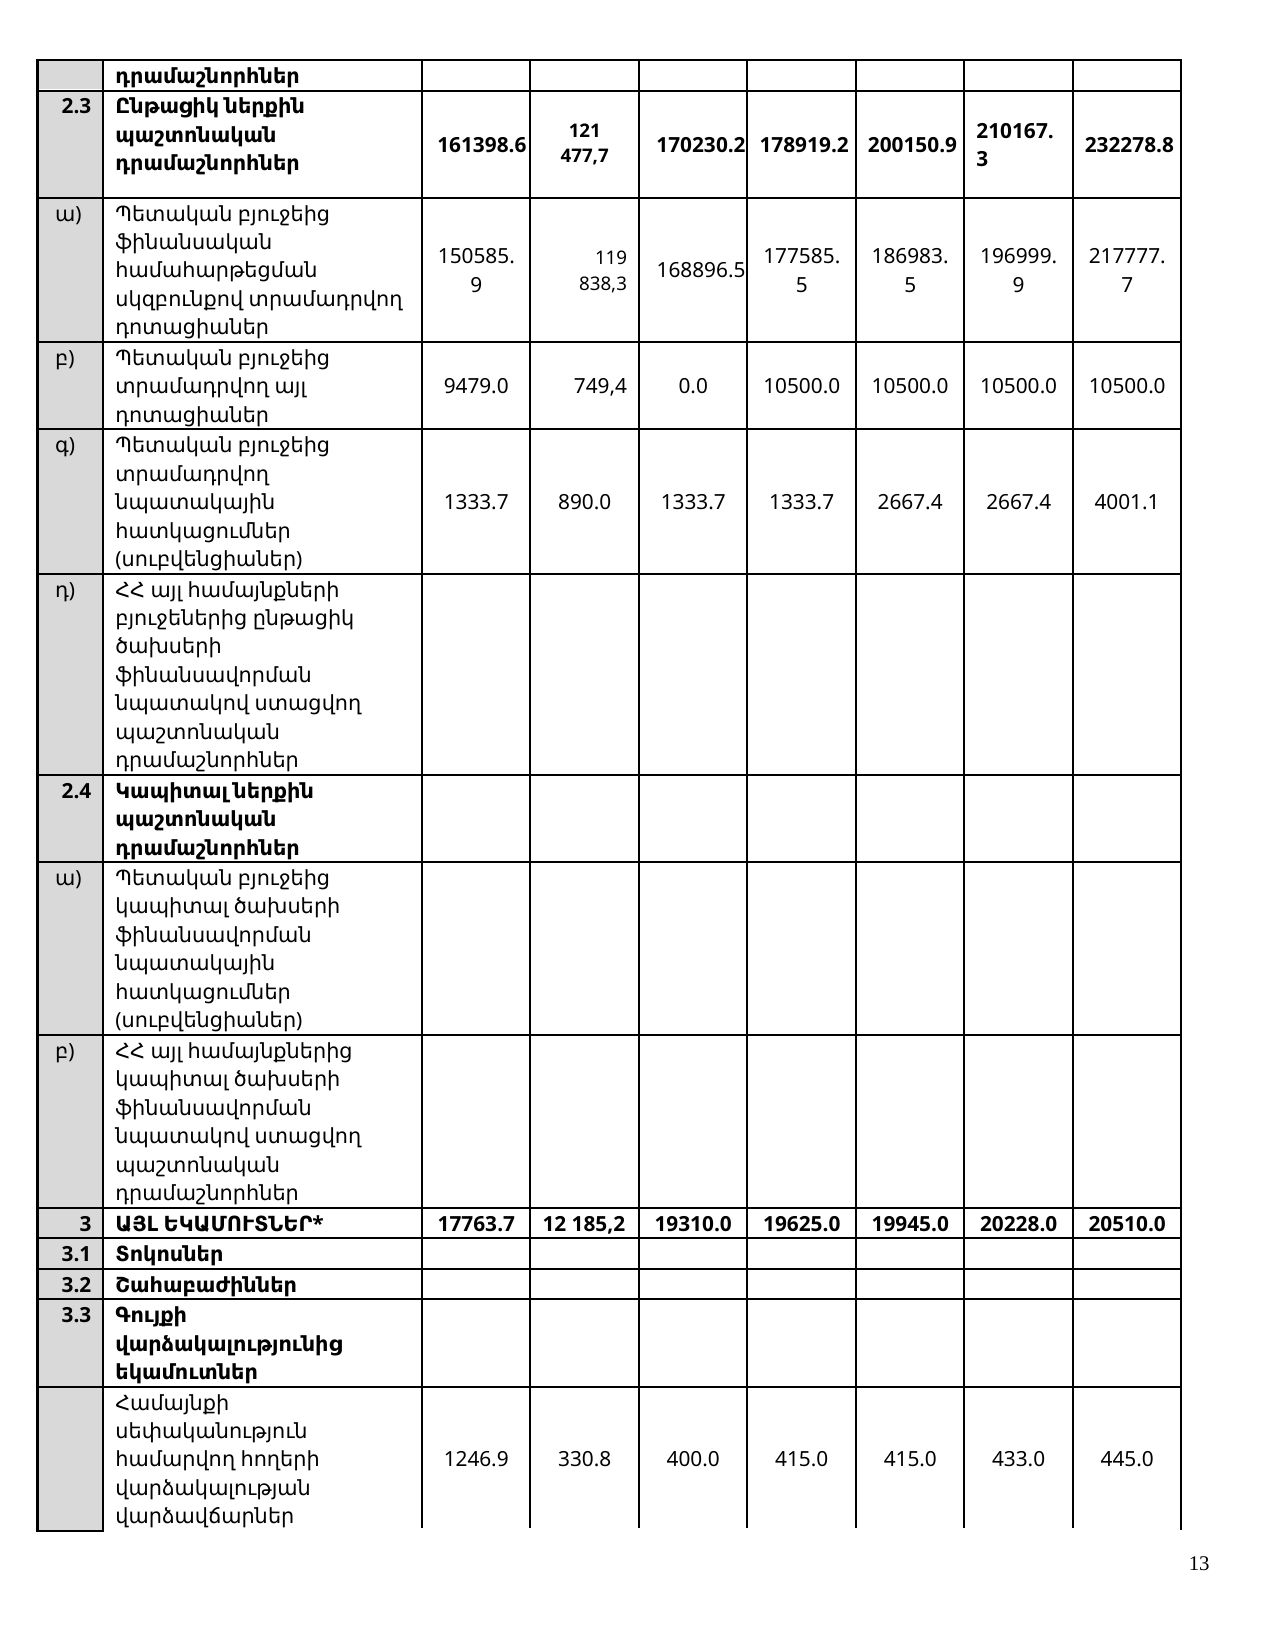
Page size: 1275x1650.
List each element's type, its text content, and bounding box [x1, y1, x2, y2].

table_cell Տոկոսներ [104, 1239, 421, 1268]
table_cell գ) [39, 430, 102, 573]
table_cell 20510.0 [1074, 1209, 1180, 1237]
table_cell [640, 863, 746, 1034]
table_cell 2667.4 [965, 430, 1072, 573]
table_cell [531, 863, 638, 1034]
table_cell [423, 1300, 529, 1386]
table_cell 415.0 [856, 1388, 964, 1530]
table_cell Պետական բյուջեից տրամադրվող նպատակային հատկացումներ (սուբվենցիաներ) [104, 430, 421, 573]
table_cell ՀՀ այլ համայնքների բյուջեներից ընթացիկ ծախսերի ֆինանսավորման նպատակով ստացվող պաշտոնական դրամաշնորհներ [104, 575, 421, 774]
table_cell 150585.9 [423, 199, 529, 341]
table_cell 170230.2 [640, 92, 746, 197]
table_cell [965, 1270, 1072, 1298]
table_cell [748, 776, 855, 861]
table_cell [748, 1300, 855, 1386]
table_cell դ) [39, 575, 102, 774]
table_cell բ) [39, 343, 102, 428]
table_cell [748, 61, 855, 89]
table_cell 400.0 [639, 1388, 747, 1530]
table_cell 177585.5 [748, 199, 855, 341]
table_cell [1074, 776, 1180, 861]
table_cell [640, 575, 746, 774]
table_cell 19310.0 [640, 1209, 746, 1237]
table_cell Պետական բյուջեից կապիտալ ծախսերի ֆինանսավորման նպատակային հատկացումներ (սուբվենցիաներ) [104, 863, 421, 1034]
table_cell 0.0 [640, 343, 746, 428]
table_cell [423, 1239, 529, 1268]
table_cell [857, 863, 963, 1034]
table_cell ՀՀ այլ համայնքներից կապիտալ ծախսերի ֆինանսավորման նպատակով ստացվող պաշտոնական դրամաշնորհներ [104, 1036, 421, 1207]
table_cell 433.0 [964, 1388, 1073, 1530]
table_cell [423, 1270, 529, 1298]
table_cell 890.0 [531, 430, 638, 573]
table_cell 178919.2 [748, 92, 855, 197]
table_cell [1074, 1270, 1180, 1298]
table_cell 330.8 [530, 1388, 639, 1530]
table_cell Գույքի վարձակալությունից եկամուտներ [104, 1300, 421, 1386]
table_cell [965, 776, 1072, 861]
table_cell [857, 1300, 963, 1386]
table_cell 1333.7 [423, 430, 529, 573]
table_cell Պետական բյուջեից տրամադրվող այլ դոտացիաներ [104, 343, 421, 428]
table_cell 168896.5 [640, 199, 746, 341]
table_cell 4001.1 [1074, 430, 1180, 573]
table_cell [640, 1300, 746, 1386]
table_cell 19945.0 [857, 1209, 963, 1237]
table_cell 200150.9 [857, 92, 963, 197]
table_cell բ) [39, 1036, 102, 1207]
table_cell [1074, 1239, 1180, 1268]
table_cell 3 [39, 1209, 102, 1237]
table_cell [748, 1239, 855, 1268]
table_cell 19625.0 [748, 1209, 855, 1237]
table_cell 10500.0 [965, 343, 1072, 428]
table_cell 445.0 [1073, 1388, 1180, 1530]
table_cell 17763.7 [423, 1209, 529, 1237]
table_cell Կապիտալ ներքին պաշտոնական դրամաշնորհներ [104, 776, 421, 861]
table_cell Պետական բյուջեից ֆինանսական համահարթեցման սկզբունքով տրամադրվող դոտացիաներ [104, 199, 421, 341]
table_cell [640, 61, 746, 89]
table_cell 232278.8 [1074, 92, 1180, 197]
table_cell [39, 1388, 102, 1530]
table_cell 415.0 [747, 1388, 856, 1530]
table_cell [857, 1239, 963, 1268]
table_cell [965, 863, 1072, 1034]
table_cell 20228.0 [965, 1209, 1072, 1237]
table_cell [531, 1270, 638, 1298]
table_cell 1333.7 [748, 430, 855, 573]
table_cell 121 477,7 [531, 92, 638, 197]
table_cell [423, 61, 529, 89]
table_cell Ընթացիկ ներքին պաշտոնական դրամաշնորհներ [104, 92, 421, 197]
table_cell 2.2 [39, 61, 102, 89]
table_cell Համայնքի սեփականություն համարվող հողերի վարձակալության վարձավճարներ [104, 1388, 422, 1530]
table_cell 1333.7 [640, 430, 746, 573]
table_cell [857, 1270, 963, 1298]
table_cell 10500.0 [748, 343, 855, 428]
table_cell [1074, 61, 1180, 89]
table_cell [748, 863, 855, 1034]
table_cell ա) [39, 863, 102, 1034]
table_cell 119 838,3 [531, 199, 638, 341]
table_cell 210167.3 [965, 92, 1072, 197]
table_cell [1074, 1036, 1180, 1207]
table_cell 2667.4 [857, 430, 963, 573]
table_cell [531, 61, 638, 89]
table_cell [748, 575, 855, 774]
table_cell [104, 61, 421, 89]
table_cell [531, 776, 638, 861]
table_cell [748, 1036, 855, 1207]
table_cell [857, 1036, 963, 1207]
table_cell [857, 61, 963, 89]
table_cell [531, 1239, 638, 1268]
table_cell 2.4 [39, 776, 102, 861]
table_cell 3.3 [39, 1300, 102, 1386]
table_cell [640, 776, 746, 861]
table_cell [531, 1036, 638, 1207]
table_cell 3.2 [39, 1270, 102, 1298]
table_cell 3.1 [39, 1239, 102, 1268]
table_cell [531, 1300, 638, 1386]
table_cell 10500.0 [1074, 343, 1180, 428]
table_cell [423, 776, 529, 861]
table_cell ԱՅԼ ԵԿԱՄՈՒՏՆԵՐ* [104, 1209, 421, 1237]
table_cell 2.3 [39, 92, 102, 197]
table_cell [1074, 863, 1180, 1034]
table_cell [640, 1239, 746, 1268]
table_cell [640, 1270, 746, 1298]
table_cell [965, 575, 1072, 774]
table_cell [423, 863, 529, 1034]
table_cell [423, 1036, 529, 1207]
table_cell ա) [39, 199, 102, 341]
table_cell 10500.0 [857, 343, 963, 428]
table_cell 1246.9 [422, 1388, 530, 1530]
table_cell [965, 1239, 1072, 1268]
table_cell [640, 1036, 746, 1207]
table_cell [965, 1036, 1072, 1207]
table_cell [531, 575, 638, 774]
table_cell [857, 575, 963, 774]
table_cell 196999.9 [965, 199, 1072, 341]
table_cell [423, 575, 529, 774]
table_cell Շահաբաժիններ [104, 1270, 421, 1298]
table_cell 9479.0 [423, 343, 529, 428]
table_cell [965, 61, 1072, 89]
table_cell 161398.6 [423, 92, 529, 197]
table_cell [965, 1300, 1072, 1386]
table_cell 217777.7 [1074, 199, 1180, 341]
table_cell 186983.5 [857, 199, 963, 341]
table_cell [1074, 1300, 1180, 1386]
table_cell 12 185,2 [531, 1209, 638, 1237]
table_cell [857, 776, 963, 861]
table_cell [1074, 575, 1180, 774]
table_cell [748, 1270, 855, 1298]
table_cell 749,4 [531, 343, 638, 428]
